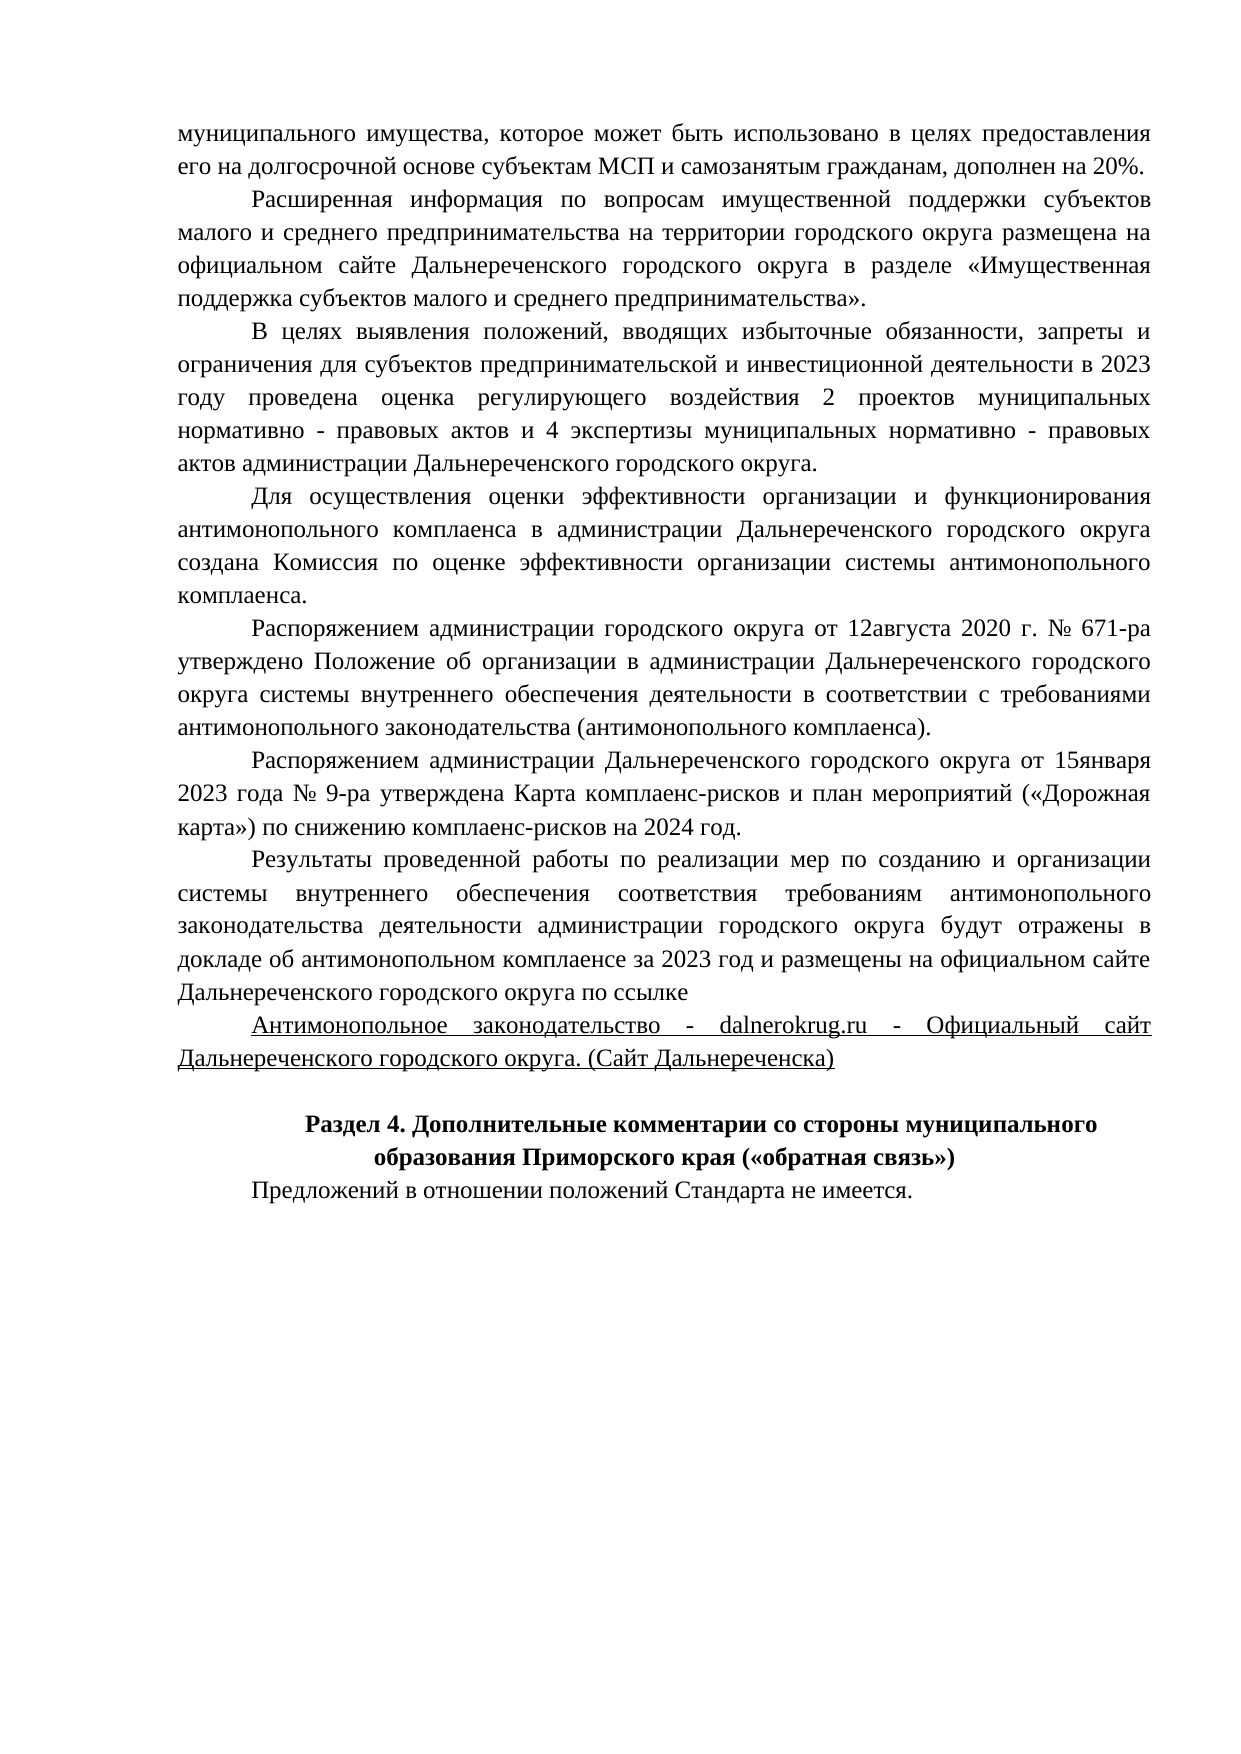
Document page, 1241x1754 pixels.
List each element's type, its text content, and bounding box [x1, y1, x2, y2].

text Для осуществления оценки эффективности организации и функционирования антимонопольного комплаенса в администрации Дальнереченского городского округа создана Комиссия по оценке эффективности организации системы антимонопольного комплаенса. [177, 481, 1152, 609]
text Предложений в отношении положений Стандарта не имеется. [177, 1175, 1152, 1203]
text Распоряжением администрации Дальнереченского городского округа от 15января 2023 года № 9-ра утверждена Карта комплаенс-рисков и план мероприятий («Дорожная карта») по снижению комплаенс-рисков на 2024 год. [177, 746, 1152, 840]
text Результаты проведенной работы по реализации мер по созданию и организации системы внутреннего обеспечения соответствия требованиям антимонопольного законодательства деятельности администрации городского округа будут отражены в докладе об антимонопольном комплаенсе за 2023 год и размещены на официальном сайте Дальнереченского городского округа по ссылке [177, 844, 1152, 1005]
text Антимонопольное законодательство - dalnerokrug.ru - Официальный сайт Дальнереченского городского округа. (Сайт Дальнереченска) [177, 1010, 1152, 1071]
text Раздел 4. Дополнительные комментарии со стороны муниципального образования Приморского края («обратная связь») [177, 1109, 1152, 1171]
text Распоряжением администрации городского округа от 12августа 2020 г. № 671-ра утверждено Положение об организации в администрации Дальнереченского городского округа системы внутреннего обеспечения деятельности в соответствии с требованиями антимонопольного законодательства (антимонопольного комплаенса). [177, 613, 1152, 741]
text В целях выявления положений, вводящих избыточные обязанности, запреты и ограничения для субъектов предпринимательской и инвестиционной деятельности в 2023 году проведена оценка регулирующего воздействия 2 проектов муниципальных нормативно - правовых актов и 4 экспертизы муниципальных нормативно - правовых актов администрации Дальнереченского городского округа. [177, 316, 1152, 477]
text Расширенная информация по вопросам имущественной поддержки субъектов малого и среднего предпринимательства на территории городского округа размещена на официальном сайте Дальнереченского городского округа в разделе «Имущественная поддержка субъектов малого и среднего предпринимательства». [177, 184, 1152, 312]
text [177, 118, 1152, 180]
